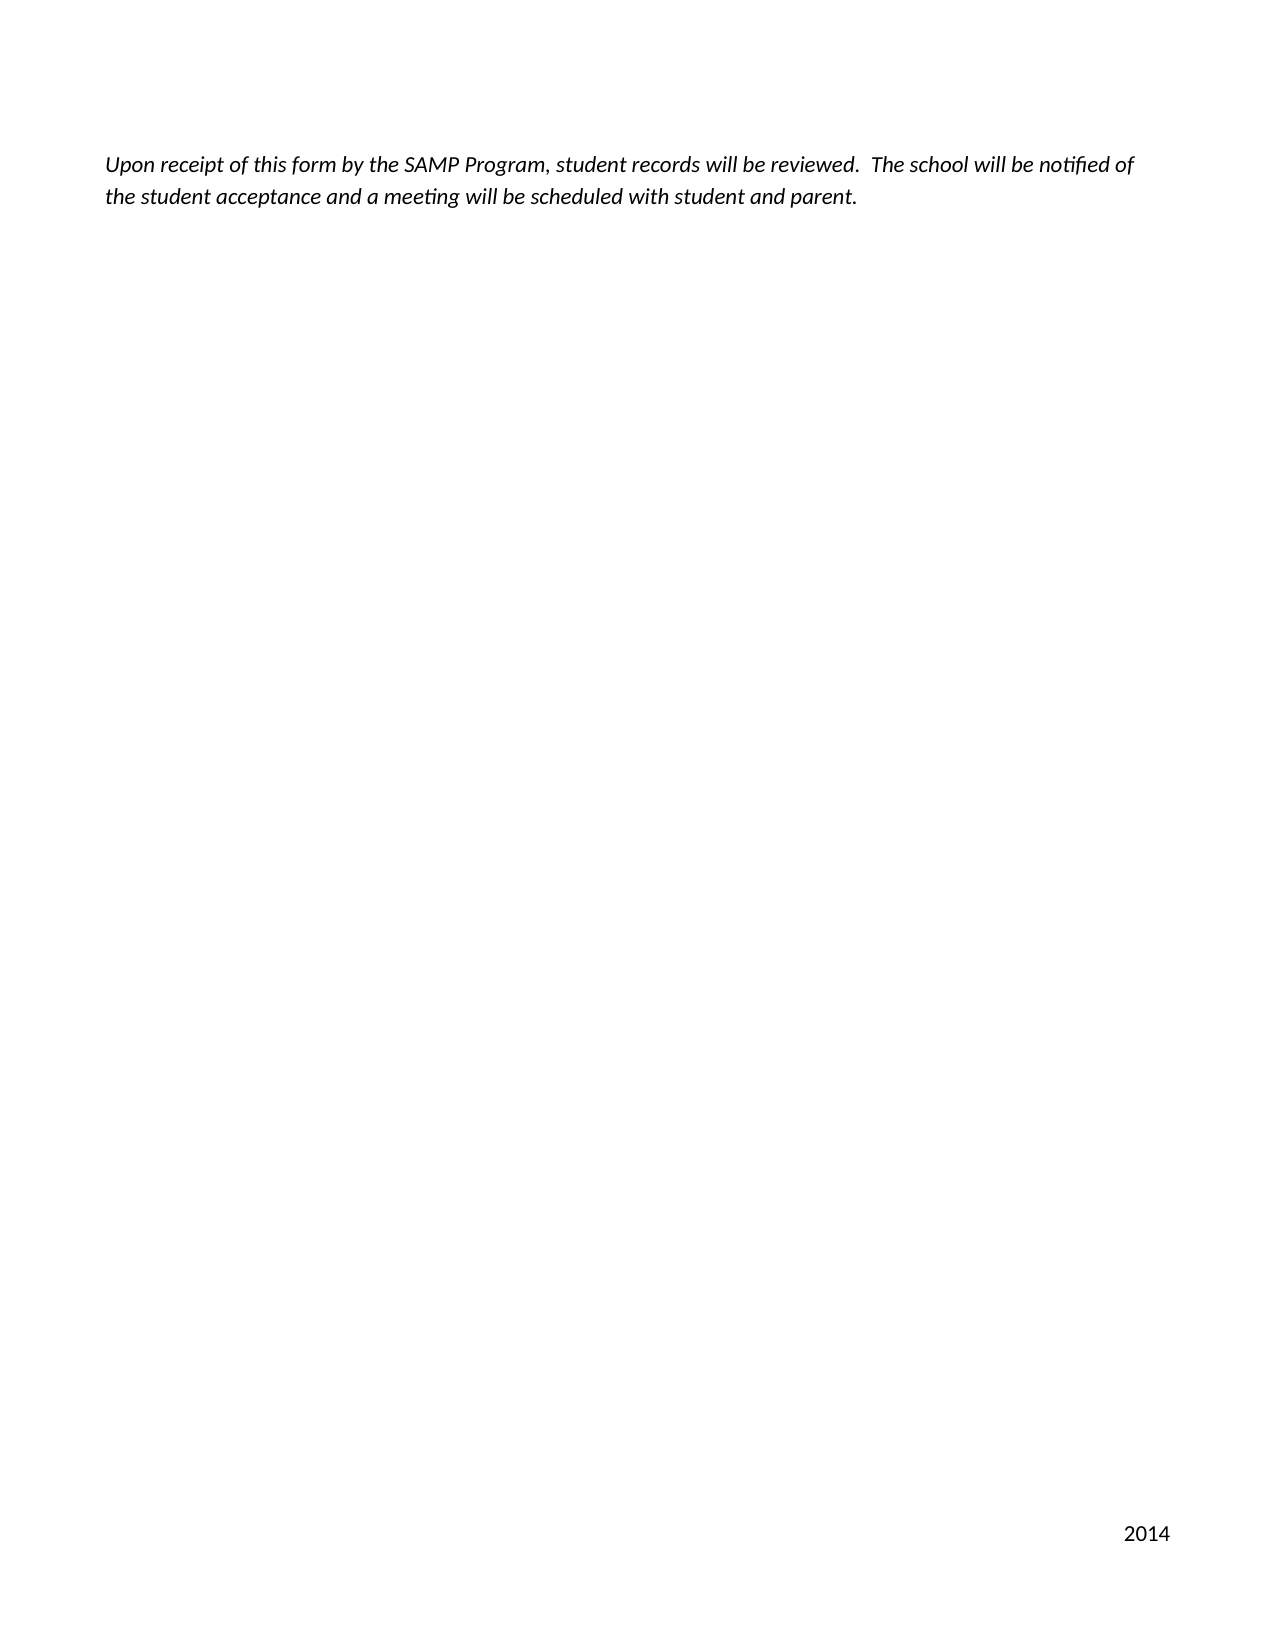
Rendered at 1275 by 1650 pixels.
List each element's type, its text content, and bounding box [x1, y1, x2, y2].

text Upon receipt of this form by the SAMP Program, student records will be reviewed. The school will be notified of the student acceptance and a meeting will be scheduled with student and parent. [105, 150, 1170, 210]
